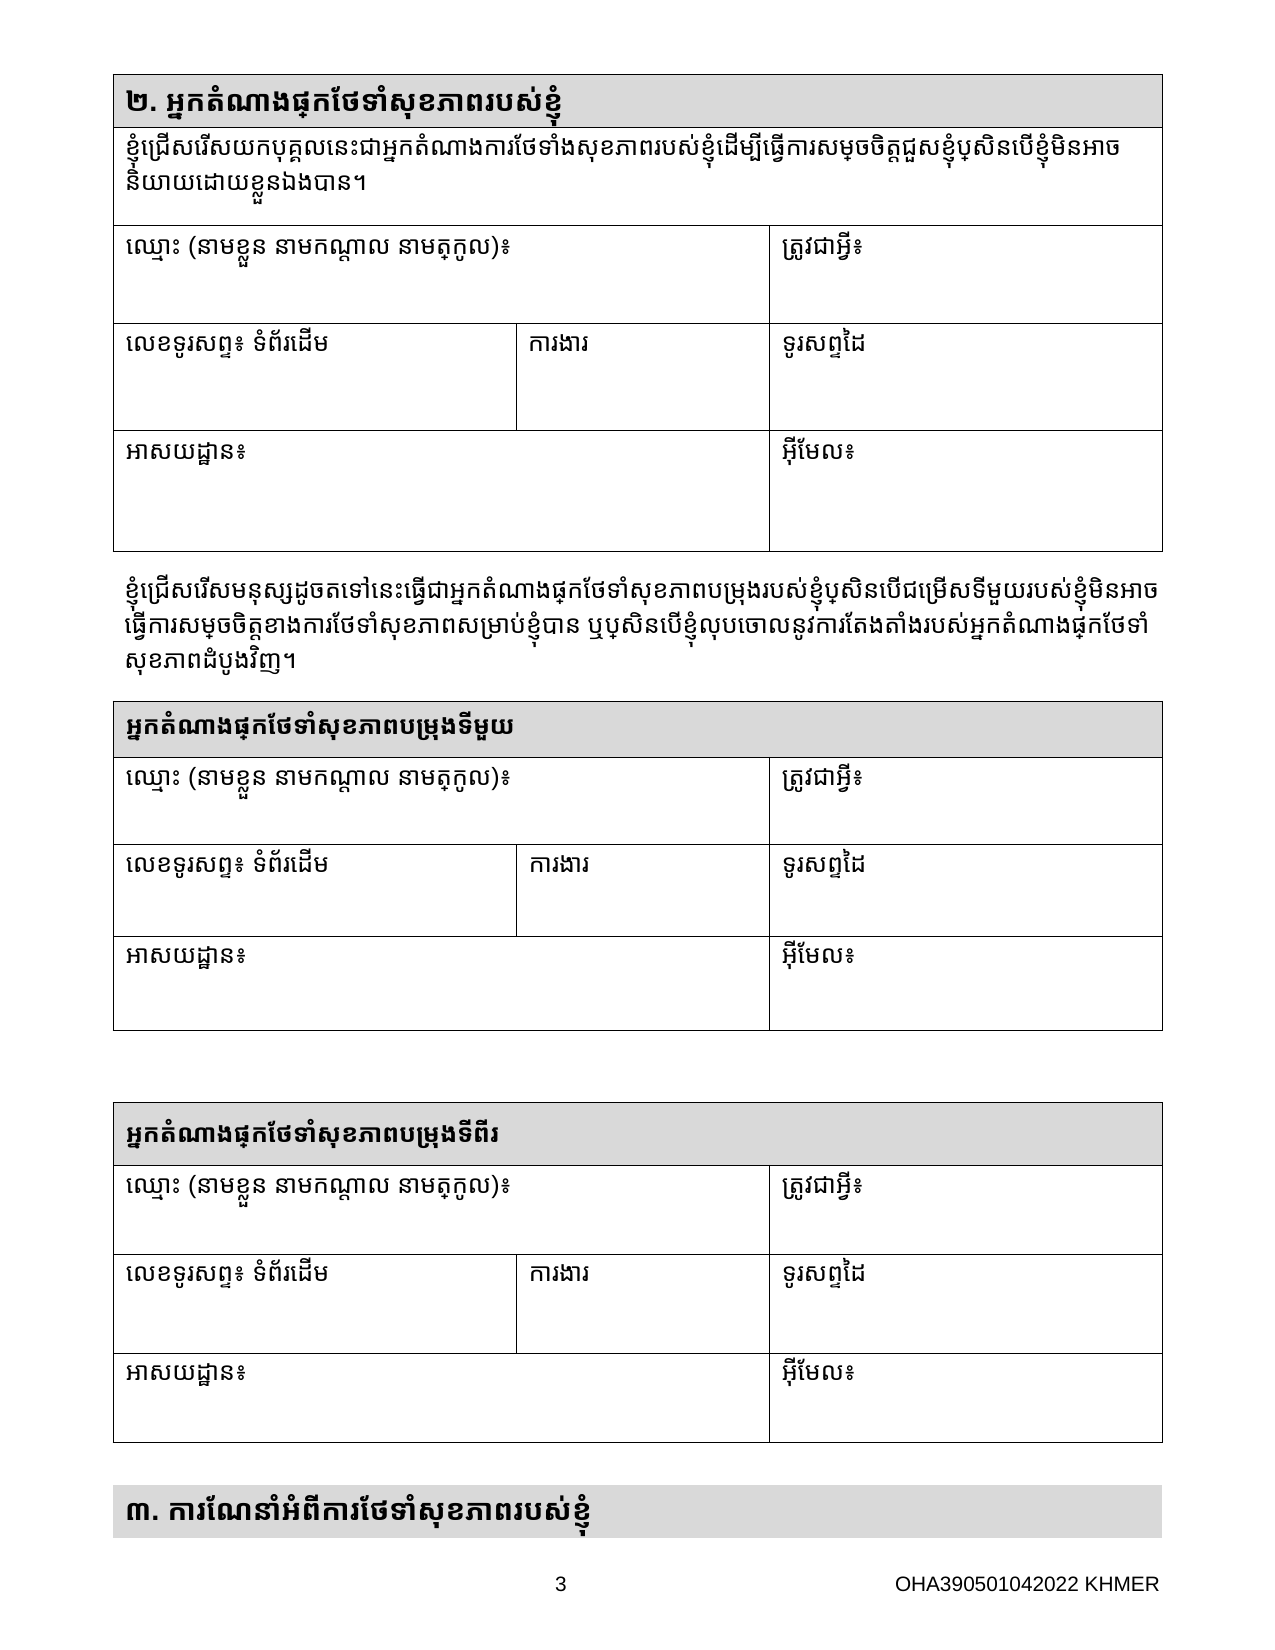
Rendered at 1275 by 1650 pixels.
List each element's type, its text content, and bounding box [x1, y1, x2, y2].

table_cell ការងារ [517, 845, 769, 936]
table_cell អាសយដ្ឋាន៖ [114, 431, 769, 551]
table_header អ្នកតំណាងផ្នែកថែទាំសុខភាពបម្រុងទីពីរ [114, 1103, 1162, 1165]
table_cell ខ្ញុំជ្រើសរើសយកបុគ្គលនេះជាអ្នកតំណាងការថែទាំងសុខភាពរបស់ខ្ញុំដើម្បីធ្វើការសម្រេចចិត្តជួសខ្ញុំប្រសិនបើខ្ញុំមិនអាចនិយាយដោយខ្លួនឯងបាន។ [114, 128, 1162, 225]
table_header អ្នកតំណាងផ្នែកថែទាំសុខភាពបម្រុងទីមួយ [114, 702, 1162, 757]
table_cell អាសយដ្ឋាន៖ [114, 1354, 769, 1442]
table_cell ទូរសព្ទដៃ [770, 324, 1162, 430]
table_cell អ៊ីមែល៖ [770, 937, 1162, 1030]
text ខ្ញុំជ្រើសរើសមនុស្សដូចតទៅនេះធ្វើជាអ្នកតំណាងផ្នែកថែទាំសុខភាពបម្រុងរបស់ខ្ញុំប្រសិនបើជម្រើសទីមួយរបស់ខ្ញុំមិនអាចធ្វើការសម្រេចចិត្តខាងការថែទាំសុខភាពសម្រាប់ខ្ញុំបាន ឬប្រសិនបើខ្ញុំលុបចោលនូវការតែងតាំងរបស់​អ្នកតំណាងផ្នែកថែទាំសុខភាពដំបូងវិញ។ [124, 575, 1160, 675]
table_cell ត្រូវជាអ្វី៖ [770, 226, 1162, 323]
table_cell លេខ​ទូរសព្ទ៖ ទំព័រដើម [114, 845, 516, 936]
table_cell ត្រូវជាអ្វី៖ [770, 1166, 1162, 1254]
table_cell លេខ​ទូរសព្ទ៖ ទំព័រដើម [114, 324, 516, 430]
table_cell ឈ្មោះ (នាមខ្លួន នាមកណ្តាល នាមត្រកូល)៖ [114, 226, 769, 323]
table_cell អ៊ីមែល៖ [770, 1354, 1162, 1442]
table_cell ទូរសព្ទដៃ [770, 845, 1162, 936]
table_cell ឈ្មោះ (នាមខ្លួន នាមកណ្តាល នាមត្រកូល)៖ [114, 758, 769, 844]
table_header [113, 1485, 1162, 1538]
table_cell លេខ​ទូរសព្ទ៖ ទំព័រដើម [114, 1255, 516, 1352]
table_header ២. អ្នកតំណាងផ្នែកថែទាំសុខភាពរបស់ខ្ញុំ [114, 75, 1162, 127]
table_cell អ៊ីមែល៖ [770, 431, 1162, 551]
table_cell អាសយដ្ឋាន៖ [114, 937, 769, 1030]
table_cell ឈ្មោះ (នាមខ្លួន នាមកណ្តាល នាមត្រកូល)៖ [114, 1166, 769, 1254]
table_cell ត្រូវជាអ្វី៖ [770, 758, 1162, 844]
table_cell ការងារ [517, 324, 769, 430]
table_cell ការងារ [517, 1255, 769, 1352]
table_cell ទូរសព្ទដៃ [770, 1255, 1162, 1352]
